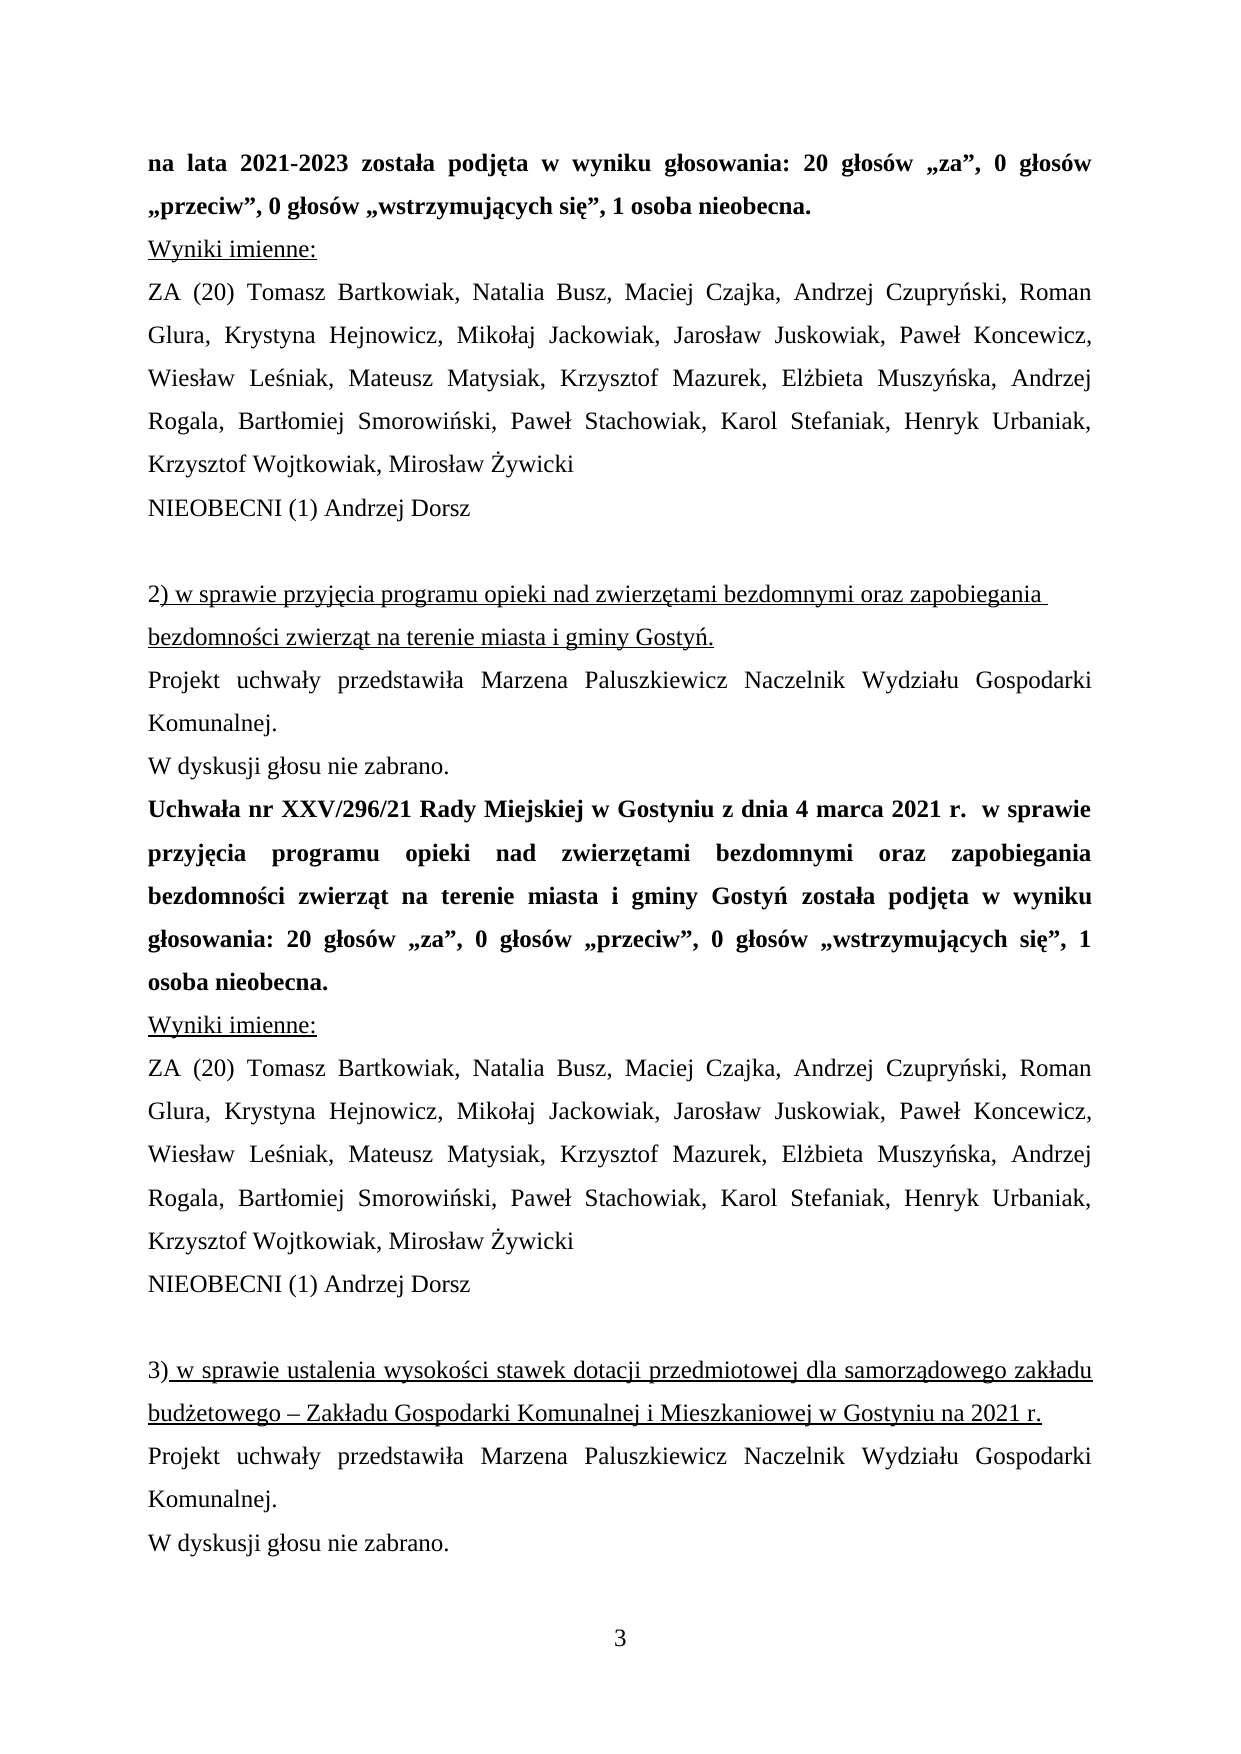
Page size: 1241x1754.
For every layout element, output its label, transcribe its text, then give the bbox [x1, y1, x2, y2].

text Wyniki imienne: [148, 234, 1093, 263]
text Uchwała nr XXV/296/21 Rady Miejskiej w Gostyniu z dnia 4 marca 2021 r. w sprawie przyjęcia programu opieki nad zwierzętami bezdomnymi oraz zapobiegania bezdomności zwierząt na terenie miasta i gminy Gostyń została podjęta w wyniku głosowania: 20 głosów „za”, 0 głosów „przeciw”, 0 głosów „wstrzymujących się”, 1 osoba nieobecna. [148, 794, 1093, 996]
text W dyskusji głosu nie zabrano. [148, 751, 1093, 780]
text 3) w sprawie ustalenia wysokości stawek dotacji przedmiotowej dla samorządowego zakładu budżetowego – Zakładu Gospodarki Komunalnej i Mieszkaniowej w Gostyniu na 2021 r. [148, 1355, 1093, 1427]
text W dyskusji głosu nie zabrano. [148, 1528, 1093, 1556]
text 2) w sprawie przyjęcia programu opieki nad zwierzętami bezdomnymi oraz zapobiegania bezdomności zwierząt na terenie miasta i gminy Gostyń. [148, 579, 1093, 651]
text Wyniki imienne: [148, 1010, 1093, 1039]
text NIEOBECNI (1) Andrzej Dorsz [148, 1269, 1093, 1298]
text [148, 148, 1093, 219]
text NIEOBECNI (1) Andrzej Dorsz [148, 493, 1093, 521]
text Projekt uchwały przedstawiła Marzena Paluszkiewicz Naczelnik Wydziału Gospodarki Komunalnej. [148, 665, 1093, 737]
text Projekt uchwały przedstawiła Marzena Paluszkiewicz Naczelnik Wydziału Gospodarki Komunalnej. [148, 1441, 1093, 1513]
